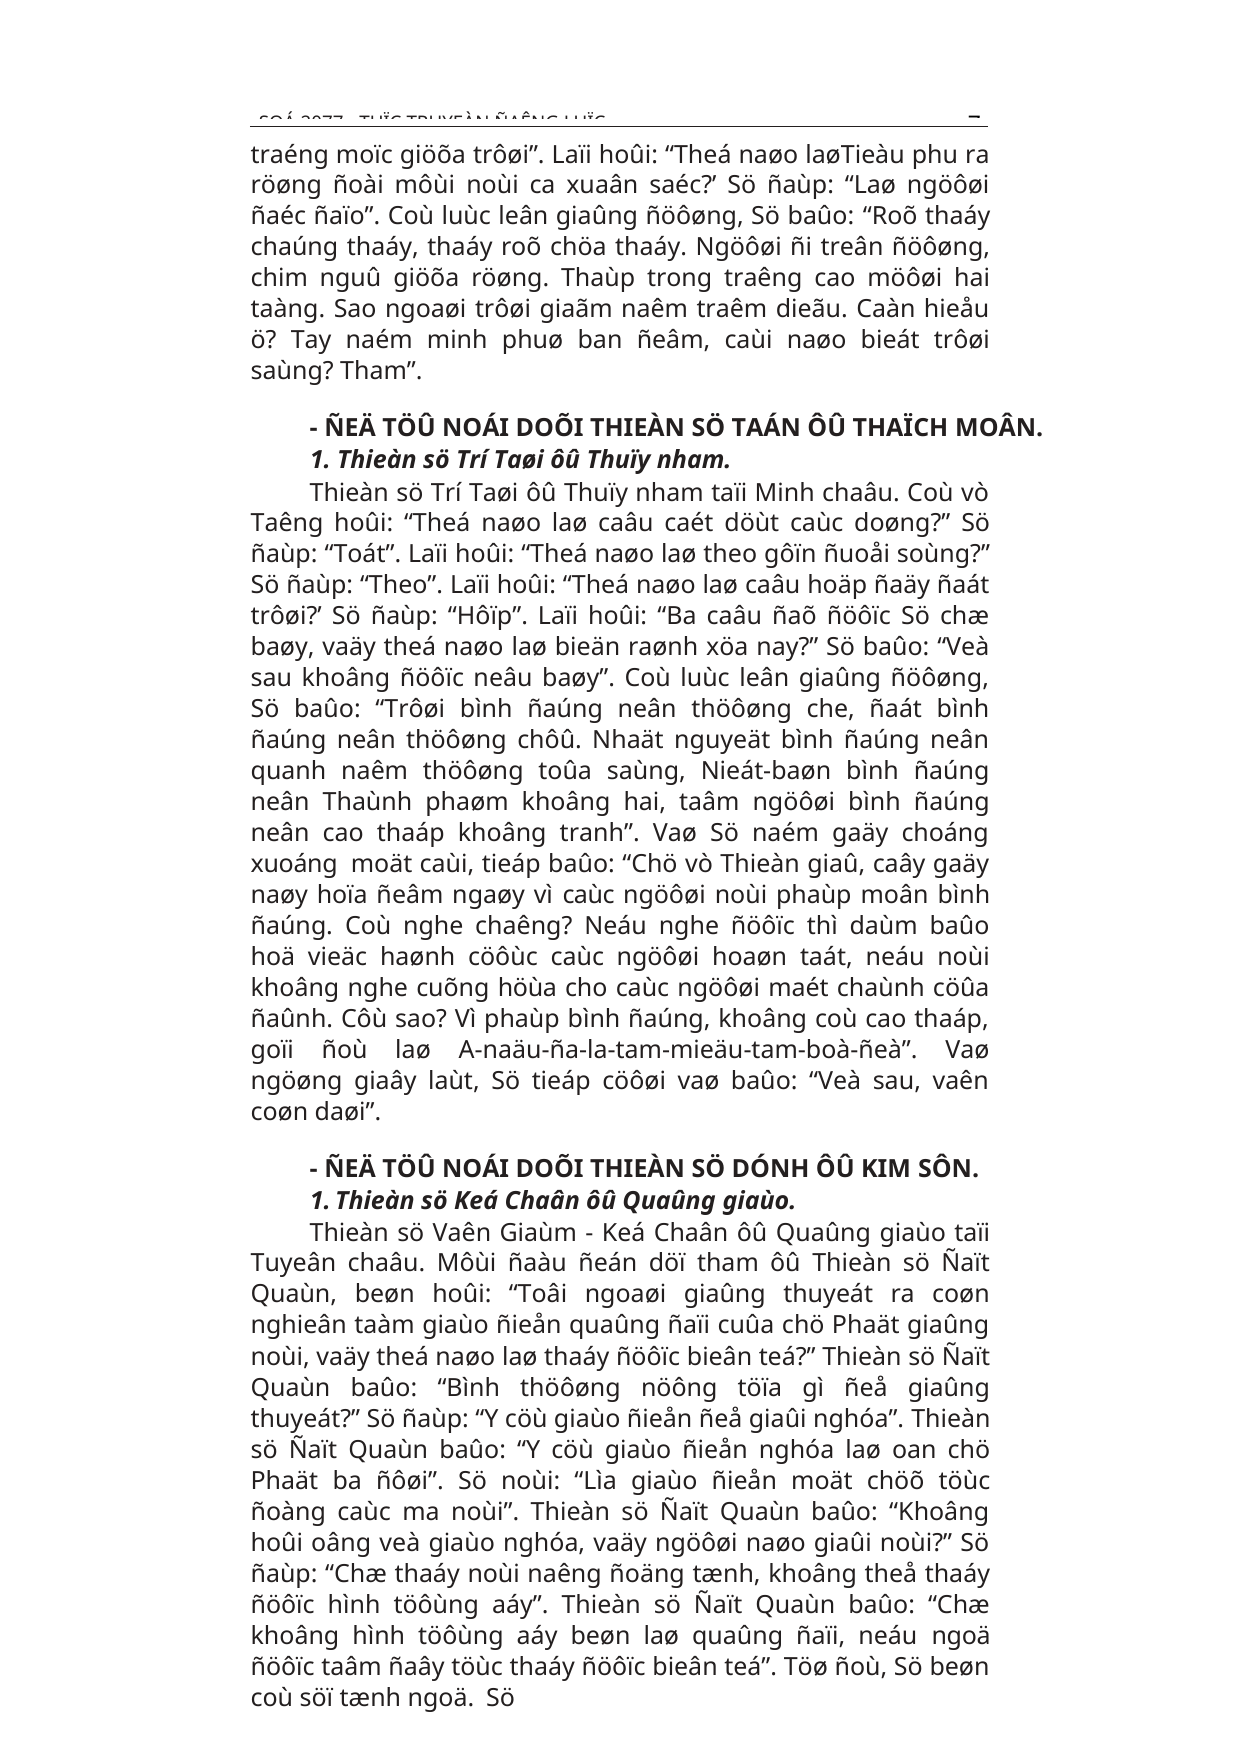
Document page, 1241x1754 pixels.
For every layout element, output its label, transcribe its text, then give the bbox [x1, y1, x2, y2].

subtitle Thieàn sö Keá Chaân ôû Quaûng giaùo. [309, 1184, 1065, 1215]
text Thieàn sö Trí Taøi ôû Thuïy nham taïi Minh chaâu. Coù vò Taêng hoûi: “Theá naøo laø caâu caét döùt caùc doøng?” Sö ñaùp: “Toát”. Laïi hoûi: “Theá naøo laø theo gôïn ñuoåi soùng?” Sö ñaùp: “Theo”. Laïi hoûi: “Theá naøo laø caâu hoäp ñaäy ñaát trôøi?’ Sö ñaùp: “Hôïp”. Laïi hoûi: “Ba caâu ñaõ ñöôïc Sö chæ baøy, vaäy theá naøo laø bieän raønh xöa nay?” Sö baûo: “Veà sau khoâng ñöôïc neâu baøy”. Coù luùc leân giaûng ñöôøng, Sö baûo: “Trôøi bình ñaúng neân thöôøng che, ñaát bình ñaúng neân thöôøng chôû. Nhaät nguyeät bình ñaúng neân quanh naêm thöôøng toûa saùng, Nieát-baøn bình ñaúng neân Thaùnh phaøm khoâng hai, taâm ngöôøi bình ñaúng neân cao thaáp khoâng tranh”. Vaø Sö naém gaäy choáng xuoáng moät caùi, tieáp baûo: “Chö vò Thieàn giaû, caây gaäy naøy hoïa ñeâm ngaøy vì caùc ngöôøi noùi phaùp moân bình ñaúng. Coù nghe chaêng? Neáu nghe ñöôïc thì daùm baûo hoä vieäc haønh cöôùc caùc ngöôøi hoaøn taát, neáu noùi khoâng nghe cuõng höùa cho caùc ngöôøi maét chaùnh cöûa ñaûnh. Côù sao? Vì phaùp bình ñaúng, khoâng coù cao thaáp, goïi ñoù laø A-naäu-ña-la-tam-mieäu-tam-boà-ñeà”. Vaø ngöøng giaây laùt, Sö tieáp cöôøi vaø baûo: “Veà sau, vaên coøn daøi”. [250, 476, 990, 1128]
text Thieàn sö Vaên Giaùm - Keá Chaân ôû Quaûng giaùo taïi Tuyeân chaâu. Môùi ñaàu ñeán döï tham ôû Thieàn sö Ñaït Quaùn, beøn hoûi: “Toâi ngoaøi giaûng thuyeát ra coøn nghieân taàm giaùo ñieån quaûng ñaïi cuûa chö Phaät giaûng noùi, vaäy theá naøo laø thaáy ñöôïc bieân teá?” Thieàn sö Ñaït Quaùn baûo: “Bình thöôøng nöông töïa gì ñeå giaûng thuyeát?” Sö ñaùp: “Y cöù giaùo ñieån ñeå giaûi nghóa”. Thieàn sö Ñaït Quaùn baûo: “Y cöù giaùo ñieån nghóa laø oan chö Phaät ba ñôøi”. Sö noùi: “Lìa giaùo ñieån moät chöõ töùc ñoàng caùc ma noùi”. Thieàn sö Ñaït Quaùn baûo: “Khoâng hoûi oâng veà giaùo nghóa, vaäy ngöôøi naøo giaûi noùi?” Sö ñaùp: “Chæ thaáy noùi naêng ñoäng tænh, khoâng theå thaáy ñöôïc hình töôùng aáy”. Thieàn sö Ñaït Quaùn baûo: “Chæ khoâng hình töôùng aáy beøn laø quaûng ñaïi, neáu ngoä ñöôïc taâm ñaây töùc thaáy ñöôïc bieân teá”. Töø ñoù, Sö beøn coù söï tænh ngoä. Sö [250, 1217, 990, 1714]
subtitle ÑEÄ TÖÛ NOÁI DOÕI THIEÀN SÖ TAÁN ÔÛ THAÏCH MOÂN. [309, 411, 1065, 443]
text traéng moïc giöõa trôøi”. Laïi hoûi: “Theá naøo laøTieàu phu ra röøng ñoài môùi noùi ca xuaân saéc?’ Sö ñaùp: “Laø ngöôøi ñaéc ñaïo”. Coù luùc leân giaûng ñöôøng, Sö baûo: “Roõ thaáy chaúng thaáy, thaáy roõ chöa thaáy. Ngöôøi ñi treân ñöôøng, chim nguû giöõa röøng. Thaùp trong traêng cao möôøi hai taàng. Sao ngoaøi trôøi giaãm naêm traêm dieãu. Caàn hieåu ö? Tay naém minh phuø ban ñeâm, caùi naøo bieát trôøi saùng? Tham”. [250, 138, 990, 387]
subtitle 1. Thieàn sö Trí Taøi ôû Thuïy nham. [309, 443, 1065, 474]
subtitle ÑEÄ TÖÛ NOÁI DOÕI THIEÀN SÖ DÓNH ÔÛ KIM SÔN. [309, 1152, 1065, 1184]
